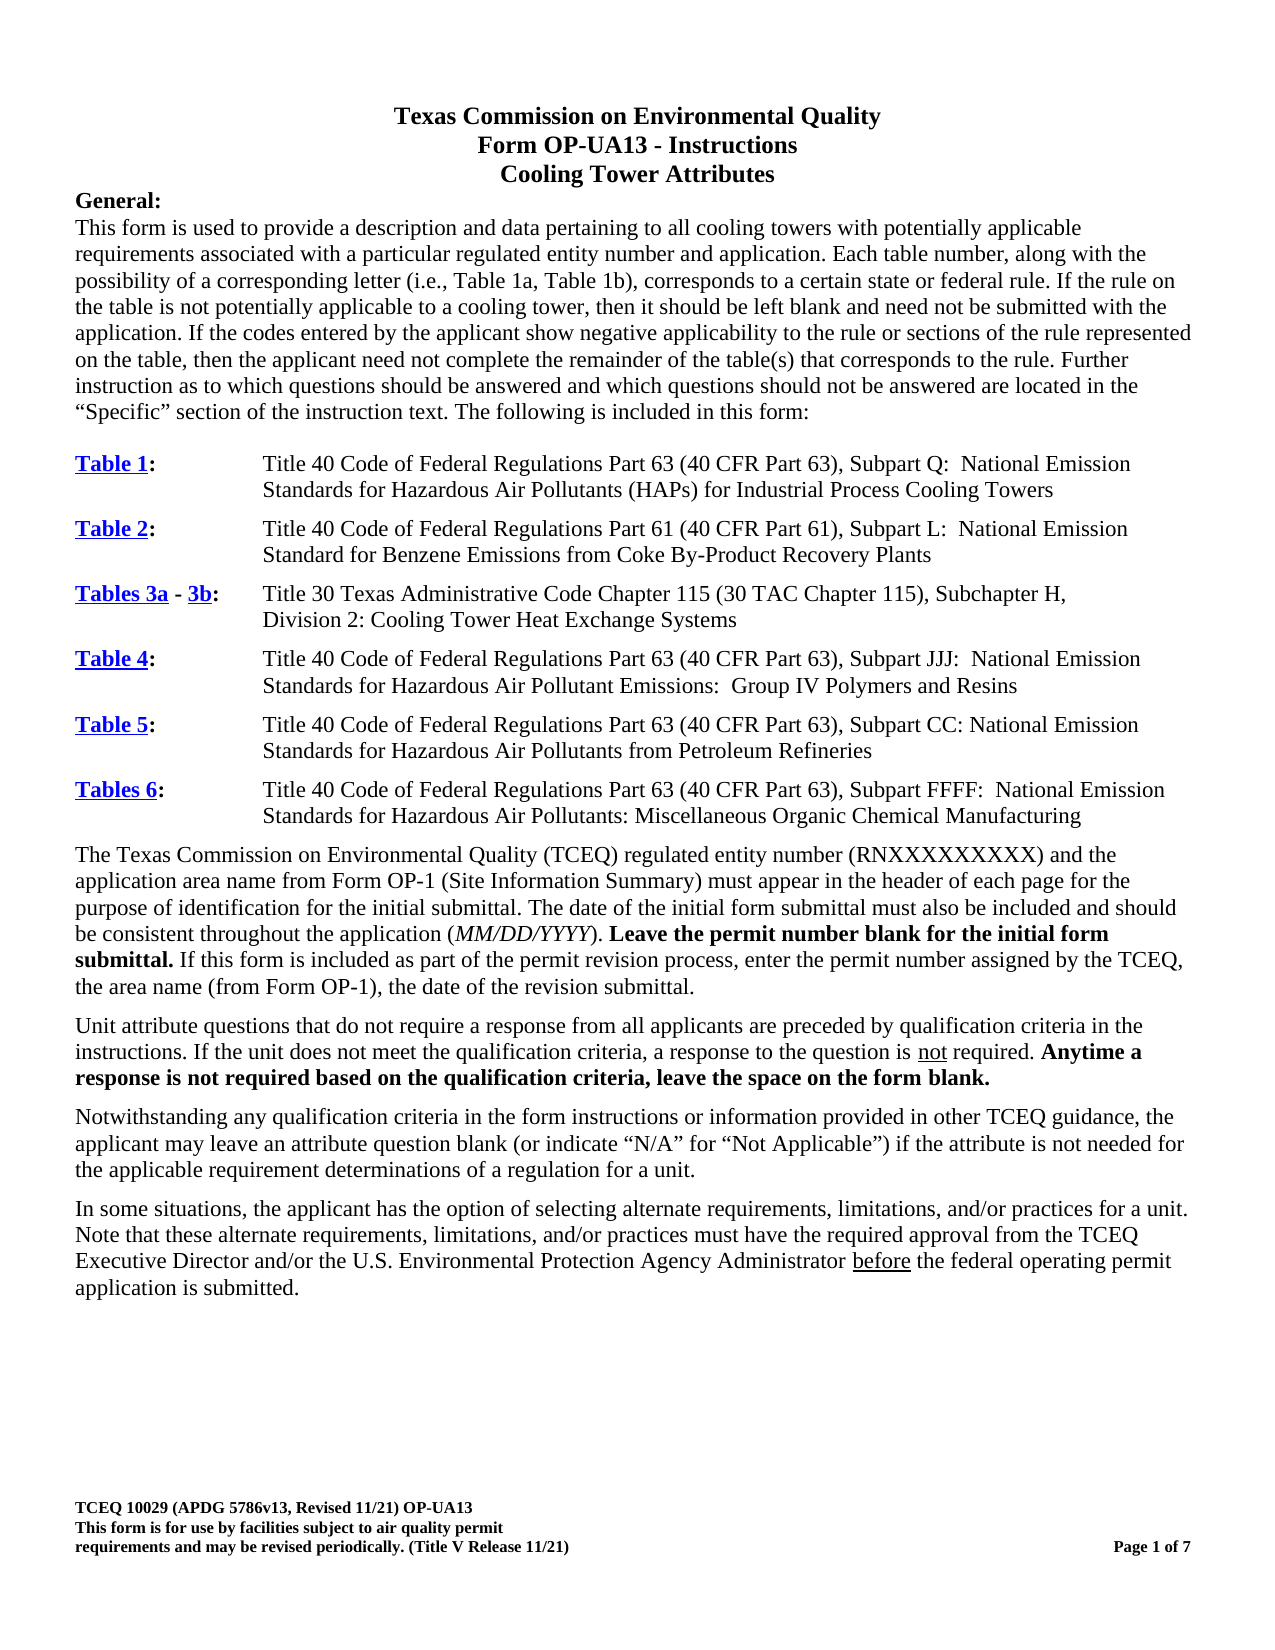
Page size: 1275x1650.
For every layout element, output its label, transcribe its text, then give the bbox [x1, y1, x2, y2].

text Division 2: Cooling Tower Heat Exchange Systems [262, 607, 1200, 633]
text Tables 6: Title 40 Code of Federal Regulations Part 63 (40 CFR Part 63), Subpart FFFF: National Emission [75, 776, 1200, 802]
text Standards for Hazardous Air Pollutants from Petroleum Refineries [262, 737, 1200, 763]
text General: [75, 188, 1200, 214]
text Standard for Benzene Emissions from Coke By-Product Recovery Plants [262, 541, 1200, 568]
text Table 2: Title 40 Code of Federal Regulations Part 61 (40 CFR Part 61), Subpart L: National Emission [75, 515, 1200, 541]
text In some situations, the applicant has the option of selecting alternate requirements, limitations, and/or practices for a unit. Note that these alternate requirements, limitations, and/or practices must have the required approval from the TCEQ Executive Director and/or the U.S. Environmental Protection Agency Administrator before the federal operating permit application is submitted. [75, 1195, 1200, 1300]
text Table 4: Title 40 Code of Federal Regulations Part 63 (40 CFR Part 63), Subpart JJJ: National Emission [75, 645, 1200, 672]
text This form is used to provide a description and data pertaining to all cooling towers with potentially applicable requirements associated with a particular regulated entity number and application. Each table number, along with the possibility of a corresponding letter (i.e., Table 1a, Table 1b), corresponds to a certain state or federal rule. If the rule on the table is not potentially applicable to a cooling tower, then it should be left blank and need not be submitted with the application. If the codes entered by the applicant show negative applicability to the rule or sections of the rule represented on the table, then the applicant need not complete the remainder of the table(s) that corresponds to the rule. Further instruction as to which questions should be answered and which questions should not be answered are located in the “Specific” section of the instruction text. The following is included in this form: [75, 214, 1200, 425]
text Notwithstanding any qualification criteria in the form instructions or information provided in other TCEQ guidance, the applicant may leave an attribute question blank (or indicate “N/A” for “Not Applicable”) if the attribute is not needed for the applicable requirement determinations of a regulation for a unit. [75, 1103, 1200, 1182]
subtitle Cooling Tower Attributes [75, 159, 1200, 188]
text Table 1: Title 40 Code of Federal Regulations Part 63 (40 CFR Part 63), Subpart Q: National Emission [75, 450, 1200, 476]
text Standards for Hazardous Air Pollutants: Miscellaneous Organic Chemical Manufacturing [262, 802, 1200, 828]
subtitle Texas Commission on Environmental Quality [75, 101, 1200, 130]
text Standards for Hazardous Air Pollutants (HAPs) for Industrial Process Cooling Towers [262, 476, 1200, 502]
text Unit attribute questions that do not require a response from all applicants are preceded by qualification criteria in the instructions. If the unit does not meet the qualification criteria, a response to the question is not required. Anytime a response is not required based on the qualification criteria, leave the space on the form blank. [75, 1012, 1200, 1091]
subtitle Form OP-UA13 - Instructions [75, 130, 1200, 159]
text Standards for Hazardous Air Pollutant Emissions: Group IV Polymers and Resins [262, 672, 1200, 698]
text Table 5: Title 40 Code of Federal Regulations Part 63 (40 CFR Part 63), Subpart CC: National Emission [75, 711, 1200, 737]
text The Texas Commission on Environmental Quality (TCEQ) regulated entity number (RNXXXXXXXXX) and the application area name from Form OP-1 (Site Information Summary) must appear in the header of each page for the purpose of identification for the initial submittal. The date of the initial form submittal must also be included and should be consistent throughout the application (MM/DD/YYYY). Leave the permit number blank for the initial form submittal. If this form is included as part of the permit revision process, enter the permit number assigned by the TCEQ, the area name (from Form OP-1), the date of the revision submittal. [75, 841, 1200, 999]
text Tables 3a - 3b: Title 30 Texas Administrative Code Chapter 115 (30 TAC Chapter 115), Subchapter H, [75, 580, 1200, 607]
